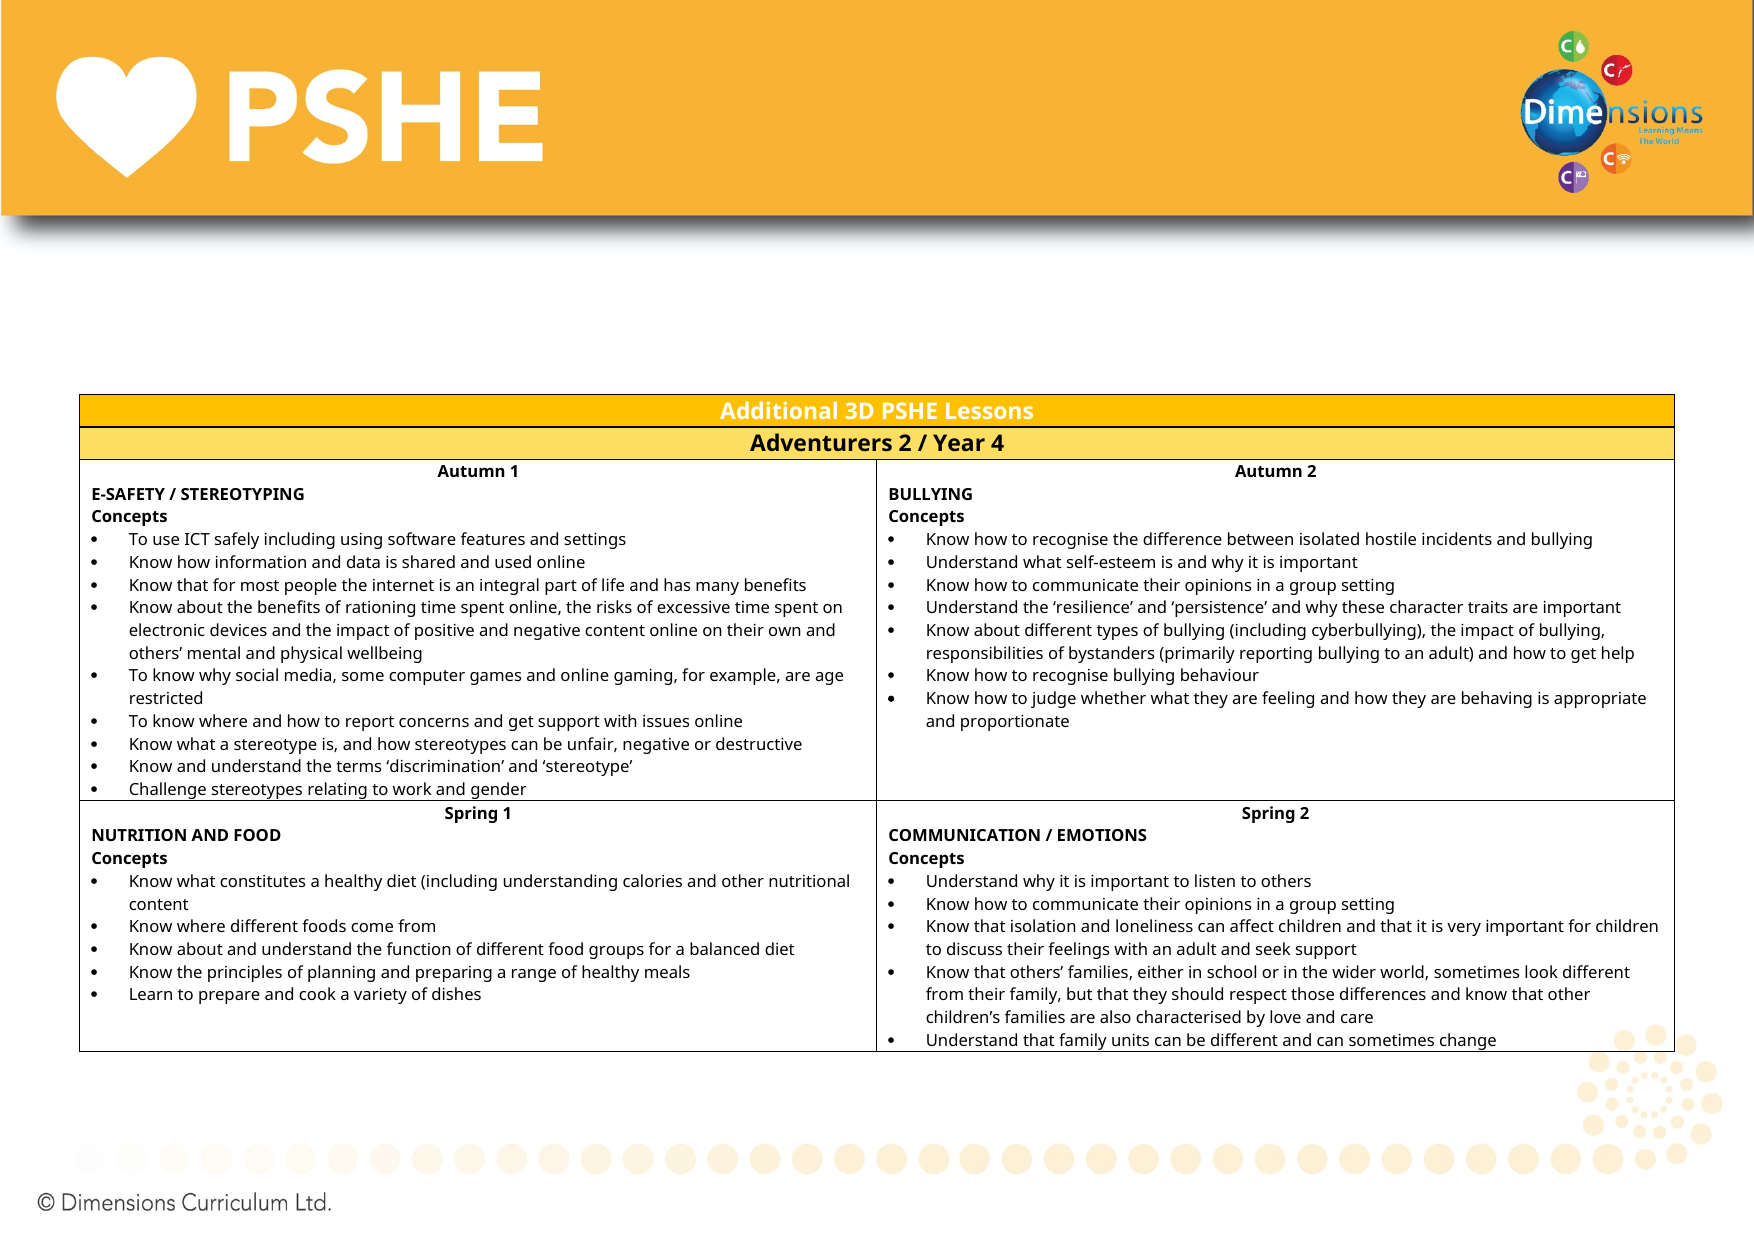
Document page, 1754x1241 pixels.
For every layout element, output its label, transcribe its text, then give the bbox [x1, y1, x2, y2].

table_cell Autumn 1 E-SAFETY / STEREOTYPING Concepts To use ICT safely including using software features and settings Know how information and data is shared and used online Know that for most people the internet is an integral part of life and has many benefits Know about the benefits of rationing time spent online, the risks of excessive time spent on electronic devices and the impact of positive and negative content online on their own and others’ mental and physical wellbeing To know why social media, some computer games and online gaming, for example, are age restricted To know where and how to report concerns and get support with issues online Know what a stereotype is, and how stereotypes can be unfair, negative or destructive Know and understand the terms ‘discrimination’ and ‘stereotype’ Challenge stereotypes relating to work and gender [80, 460, 876, 800]
table_header Additional 3D PSHE Lessons [80, 395, 1674, 426]
table_cell Adventurers 2 / Year 4 [80, 428, 1674, 459]
table_cell Spring 2 COMMUNICATION / EMOTIONS Concepts Understand why it is important to listen to others Know how to communicate their opinions in a group setting Know that isolation and loneliness can affect children and that it is very important for children to discuss their feelings with an adult and seek support Know that others’ families, either in school or in the wider world, sometimes look different from their family, but that they should respect those differences and know that other children’s families are also characterised by love and care Understand that family units can be different and can sometimes change [877, 801, 1674, 1051]
picture [0, 0, 1754, 1240]
table_cell Spring 1 NUTRITION AND FOOD Concepts Know what constitutes a healthy diet (including understanding calories and other nutritional content Know where different foods come from Know about and understand the function of different food groups for a balanced diet Know the principles of planning and preparing a range of healthy meals Learn to prepare and cook a variety of dishes [80, 801, 876, 1051]
table_cell Autumn 2 BULLYING Concepts Know how to recognise the difference between isolated hostile incidents and bullying Understand what self-esteem is and why it is important Know how to communicate their opinions in a group setting Understand the ‘resilience’ and ‘persistence’ and why these character traits are important Know about different types of bullying (including cyberbullying), the impact of bullying, responsibilities of bystanders (primarily reporting bullying to an adult) and how to get help Know how to recognise bullying behaviour Know how to judge whether what they are feeling and how they are behaving is appropriate and proportionate [877, 460, 1674, 800]
